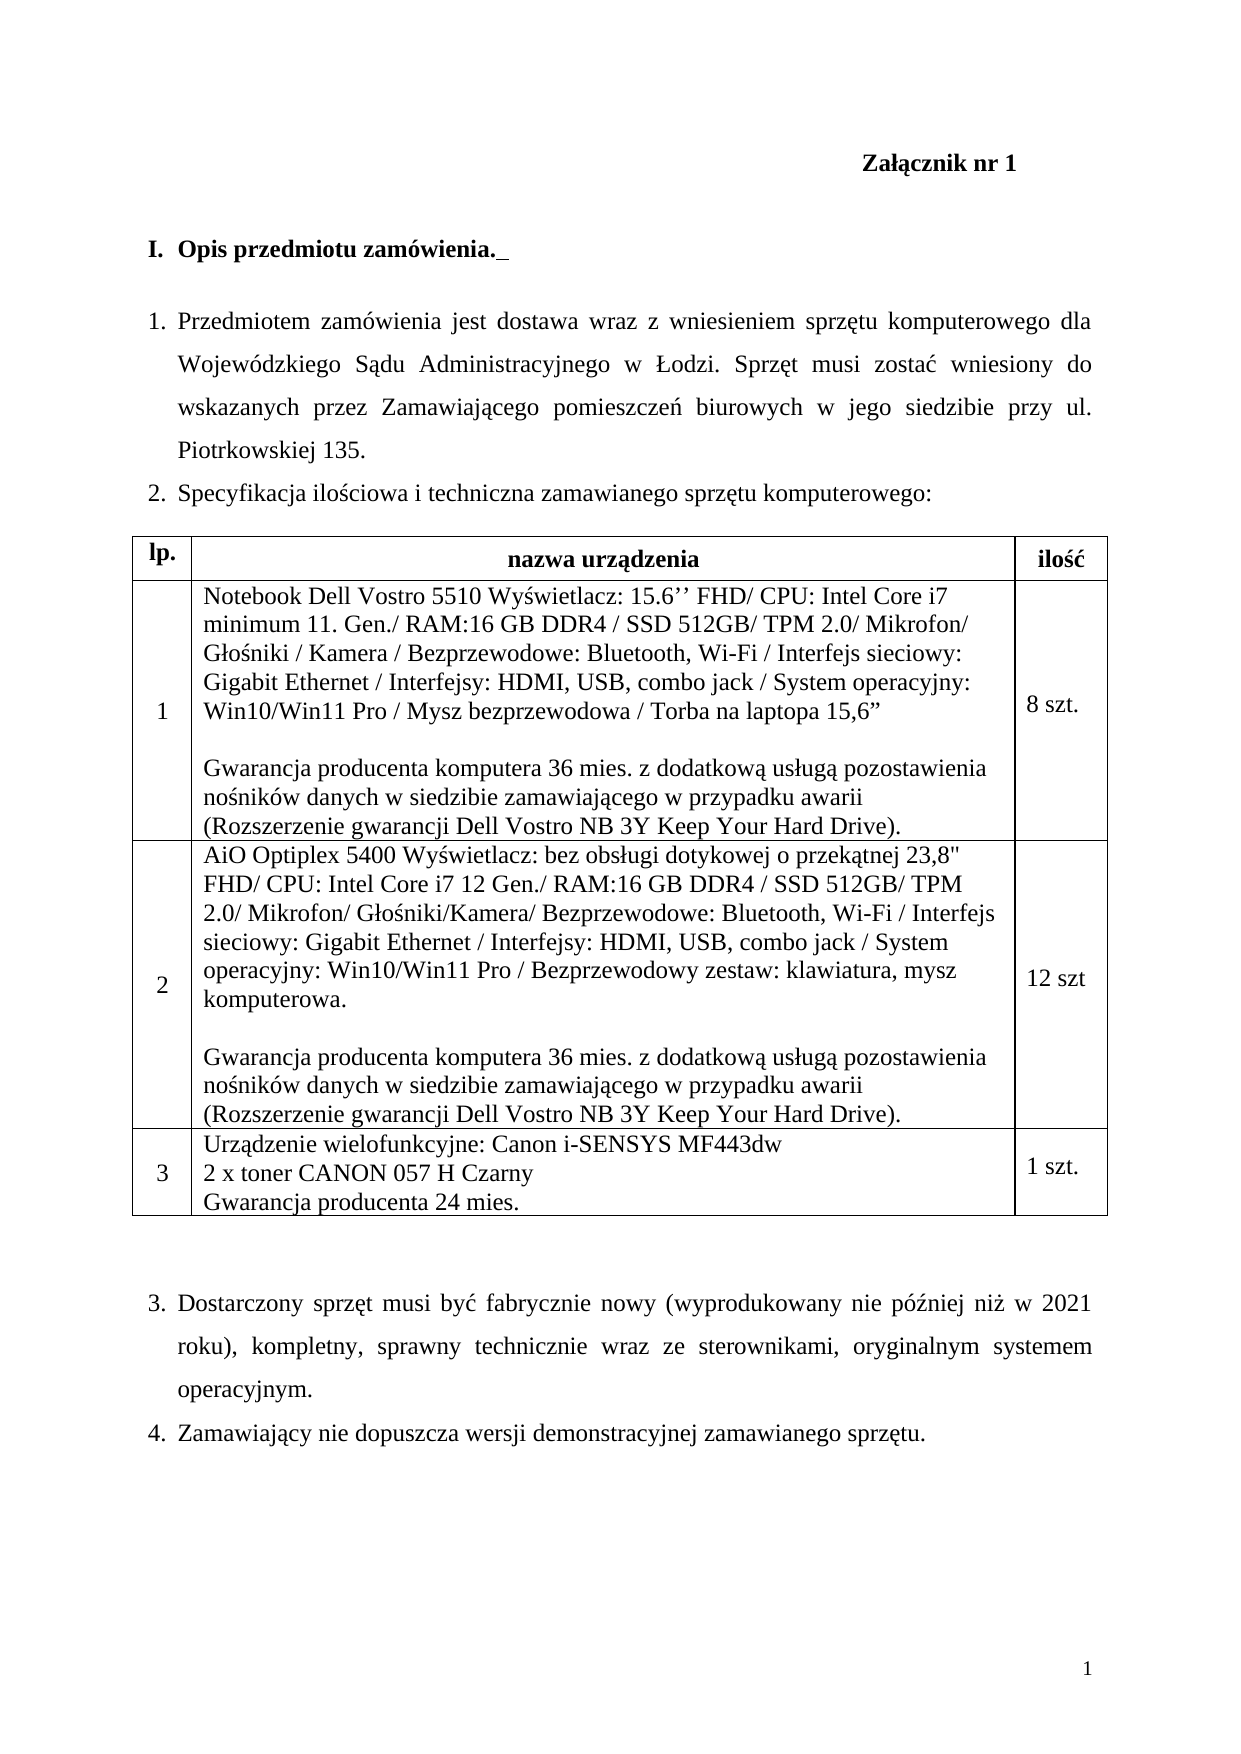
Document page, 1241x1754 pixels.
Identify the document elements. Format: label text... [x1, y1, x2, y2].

table_header nazwa urządzenia [192, 537, 1014, 580]
table_cell 1 szt. [1016, 1129, 1107, 1215]
table_header lp. [133, 537, 191, 580]
table_cell 3 [133, 1129, 191, 1215]
table_cell 1 [133, 581, 191, 839]
list Zamawiający nie dopuszcza wersji demonstracyjnej zamawianego sprzętu. [148, 1418, 1093, 1446]
table_cell 8 szt. [1016, 581, 1107, 839]
table_cell 12 szt [1016, 841, 1107, 1128]
table_cell AiO Optiplex 5400 Wyświetlacz: bez obsługi dotykowej o przekątnej 23,8" FHD/ CPU: Intel Core i7 12 Gen./ RAM:16 GB DDR4 / SSD 512GB/ TPM 2.0/ Mikrofon/ Głośniki/Kamera/ Bezprzewodowe: Bluetooth, Wi-Fi / Interfejs sieciowy: Gigabit Ethernet / Interfejsy: HDMI, USB, combo jack / System operacyjny: Win10/Win11 Pro / Bezprzewodowy zestaw: klawiatura, mysz komputerowa. Gwarancja producenta komputera 36 mies. z dodatkową usługą pozostawienia nośników danych w siedzibie zamawiającego w przypadku awarii (Rozszerzenie gwarancji Dell Vostro NB 3Y Keep Your Hard Drive). [192, 841, 1014, 1128]
table_cell 2 [133, 841, 191, 1128]
text Załącznik nr 1 [148, 148, 1093, 176]
list Specyfikacja ilościowa i techniczna zamawianego sprzętu komputerowego: [148, 478, 1093, 507]
list Przedmiotem zamówienia jest dostawa wraz z wniesieniem sprzętu komputerowego dla Wojewódzkiego Sądu Administracyjnego w Łodzi. Sprzęt musi zostać wniesiony do wskazanych przez Zamawiającego pomieszczeń biurowych w jego siedzibie przy ul. Piotrkowskiej 135. [148, 306, 1093, 464]
list Dostarczony sprzęt musi być fabrycznie nowy (wyprodukowany nie później niż w 2021 roku), kompletny, sprawny technicznie wraz ze sterownikami, oryginalnym systemem operacyjnym. [148, 1288, 1093, 1403]
title Opis przedmiotu zamówienia. [148, 234, 953, 263]
table_header ilość [1016, 537, 1107, 580]
table_cell Notebook Dell Vostro 5510 Wyświetlacz: 15.6’’ FHD/ CPU: Intel Core i7 minimum 11. Gen./ RAM:16 GB DDR4 / SSD 512GB/ TPM 2.0/ Mikrofon/ Głośniki / Kamera / Bezprzewodowe: Bluetooth, Wi-Fi / Interfejs sieciowy: Gigabit Ethernet / Interfejsy: HDMI, USB, combo jack / System operacyjny: Win10/Win11 Pro / Mysz bezprzewodowa / Torba na laptopa 15,6” Gwarancja producenta komputera 36 mies. z dodatkową usługą pozostawienia nośników danych w siedzibie zamawiającego w przypadku awarii (Rozszerzenie gwarancji Dell Vostro NB 3Y Keep Your Hard Drive). [192, 581, 1014, 839]
table_cell Urządzenie wielofunkcyjne: Canon i-SENSYS MF443dw 2 x toner CANON 057 H Czarny Gwarancja producenta 24 mies. [192, 1129, 1014, 1215]
